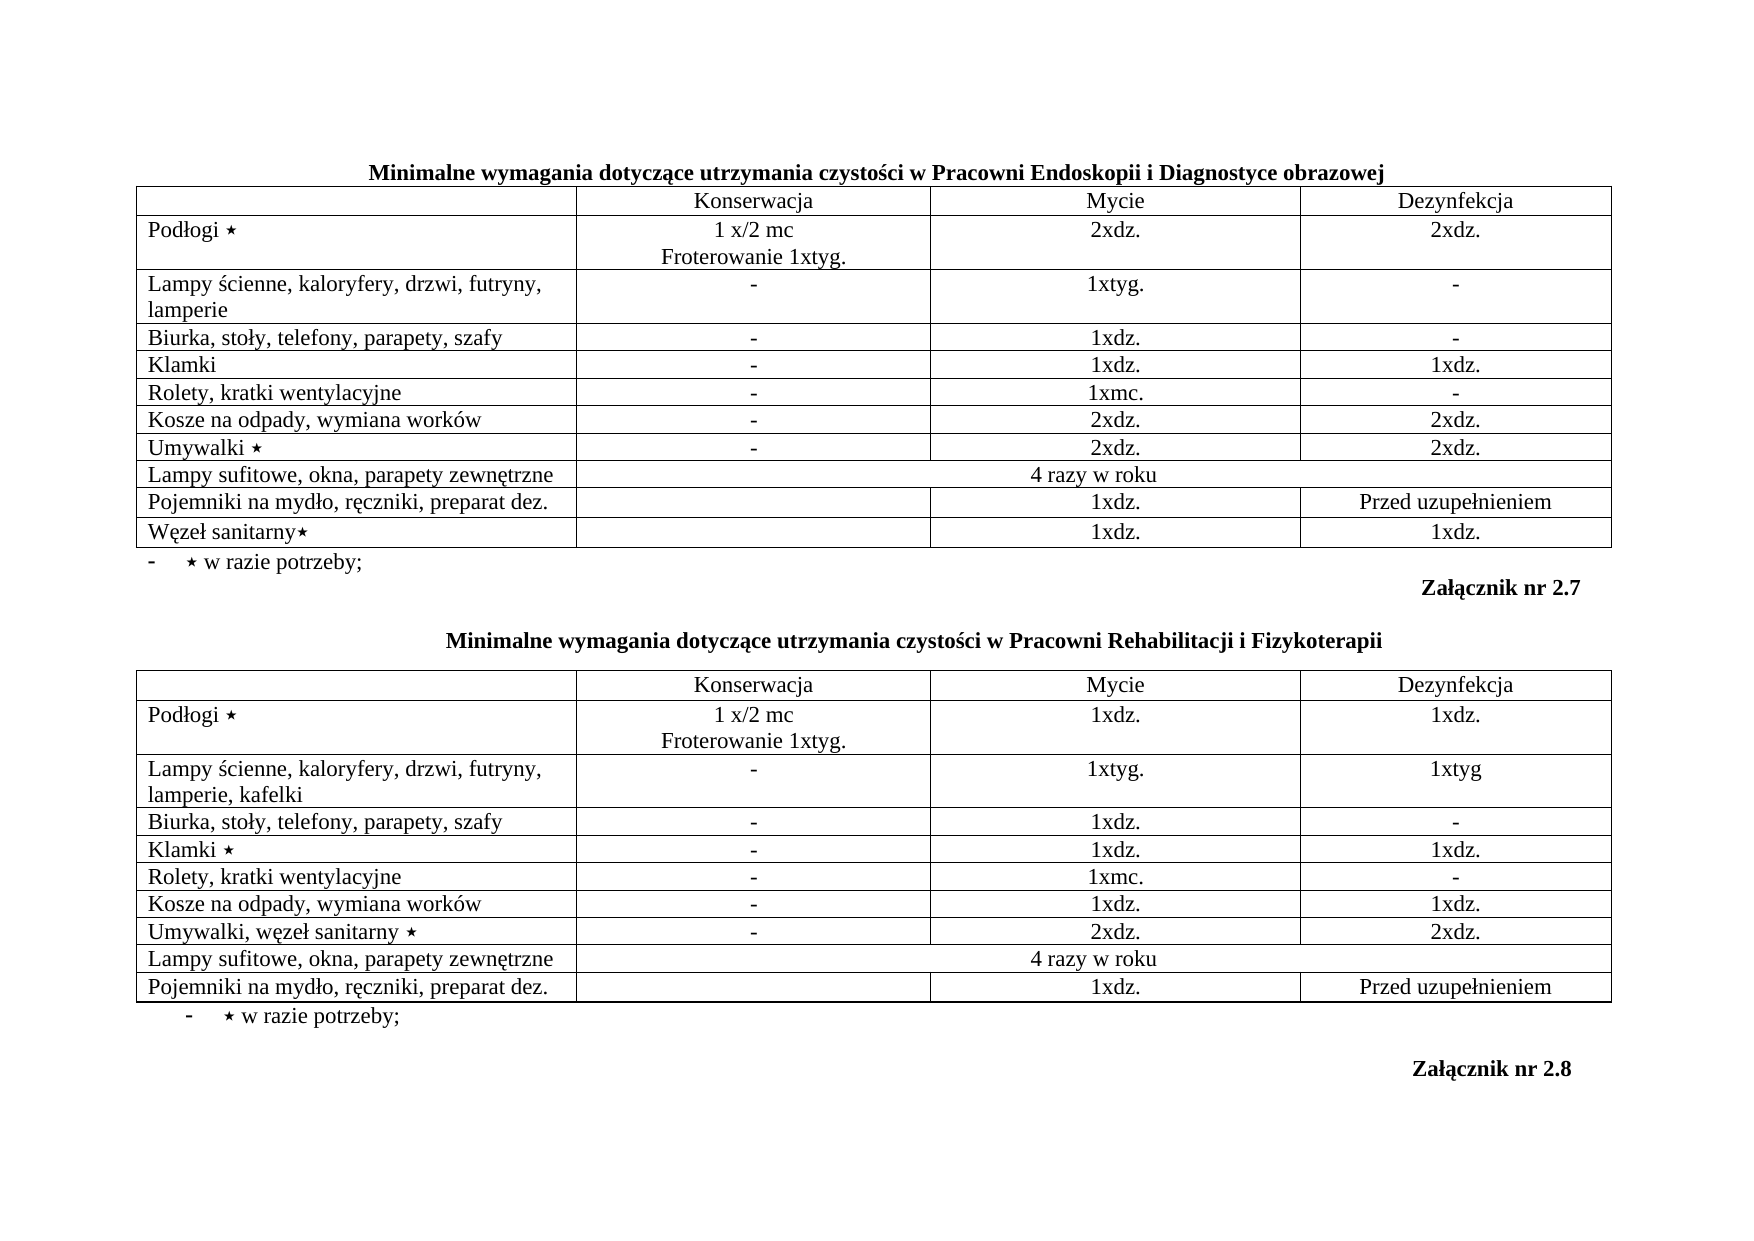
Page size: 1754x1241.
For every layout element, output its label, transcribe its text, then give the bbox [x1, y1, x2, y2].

table_cell 2xdz. [1301, 918, 1611, 944]
table_cell 1xdz. [931, 973, 1300, 1001]
table_cell 2xdz. [1301, 216, 1611, 269]
table_cell 1xdz. [931, 836, 1300, 862]
table_cell - [1301, 379, 1611, 405]
table_cell Podłogi ٭ [137, 216, 576, 269]
table_cell 1 x/2 mc Froterowanie 1xtyg. [577, 216, 930, 269]
table_cell 4 razy w roku [577, 945, 1611, 972]
table_header Dezynfekcja [1301, 671, 1611, 700]
list Załącznik nr 2.7 [1255, 574, 1606, 601]
table_cell Rolety, kratki wentylacyjne [137, 379, 576, 405]
table_cell 1xdz. [931, 518, 1300, 547]
table_header Dezynfekcja [1301, 187, 1611, 215]
table_cell 1xmc. [931, 863, 1300, 889]
list Załącznik nr 2.8 [1240, 1055, 1606, 1082]
table_cell 1 x/2 mc Froterowanie 1xtyg. [577, 701, 930, 753]
table_cell 1xdz. [931, 891, 1300, 917]
table_cell 1xdz. [931, 488, 1300, 517]
table_cell - [577, 324, 930, 350]
table_cell [577, 488, 930, 517]
table_cell Pojemniki na mydło, ręczniki, preparat dez. [137, 488, 576, 517]
table_cell Węzeł sanitarny٭ [137, 518, 576, 547]
table_cell 1xdz. [1301, 701, 1611, 753]
table_cell - [1301, 270, 1611, 323]
table_cell - [577, 351, 930, 378]
table_cell 1xtyg [1301, 755, 1611, 807]
table_cell Umywalki, węzeł sanitarny ٭ [137, 918, 576, 944]
table_cell Klamki ٭ [137, 836, 576, 862]
table_cell 1xdz. [931, 808, 1300, 835]
table_cell - [577, 755, 930, 807]
table_header Konserwacja [577, 671, 930, 700]
table_cell 1xtyg. [931, 270, 1300, 323]
table_cell 1xdz. [1301, 836, 1611, 862]
table_header Konserwacja [577, 187, 930, 215]
table_cell Rolety, kratki wentylacyjne [137, 863, 576, 889]
table_cell Kosze na odpady, wymiana worków [137, 406, 576, 432]
table_cell 1xdz. [1301, 518, 1611, 547]
text Minimalne wymagania dotyczące utrzymania czystości w Pracowni Endoskopii i Diagnostyce obrazowej [148, 159, 1606, 186]
table_cell 2xdz. [1301, 434, 1611, 460]
table_cell Lampy sufitowe, okna, parapety zewnętrzne [137, 461, 576, 487]
table_cell Przed uzupełnieniem [1301, 973, 1611, 1001]
table_cell Podłogi ٭ [137, 701, 576, 753]
table_cell - [577, 406, 930, 432]
table_cell - [577, 918, 930, 944]
table_cell Biurka, stoły, telefony, parapety, szafy [137, 808, 576, 835]
table_cell Kosze na odpady, wymiana worków [137, 891, 576, 917]
table_cell - [577, 379, 930, 405]
table_header Mycie [931, 671, 1300, 700]
table_cell 1xdz. [931, 701, 1300, 753]
table_cell 1xmc. [931, 379, 1300, 405]
table_header [137, 671, 576, 700]
table_cell - [577, 891, 930, 917]
list ٭ w razie potrzeby; [185, 1003, 1606, 1029]
table_cell 1xdz. [1301, 351, 1611, 378]
table_cell Przed uzupełnieniem [1301, 488, 1611, 517]
table_cell - [1301, 863, 1611, 889]
table_cell 4 razy w roku [577, 461, 1611, 487]
table_cell 1xdz. [931, 324, 1300, 350]
table_cell Umywalki ٭ [137, 434, 576, 460]
table_cell - [577, 836, 930, 862]
table_cell Klamki [137, 351, 576, 378]
table_cell Pojemniki na mydło, ręczniki, preparat dez. [137, 973, 576, 1001]
table_cell - [577, 863, 930, 889]
table_cell Biurka, stoły, telefony, parapety, szafy [137, 324, 576, 350]
table_cell - [577, 808, 930, 835]
table_cell 2xdz. [931, 216, 1300, 269]
table_cell [577, 973, 930, 1001]
table_cell 2xdz. [931, 406, 1300, 432]
list ٭ w razie potrzeby; [148, 548, 1606, 574]
table_cell Lampy sufitowe, okna, parapety zewnętrzne [137, 945, 576, 972]
list Minimalne wymagania dotyczące utrzymania czystości w Pracowni Rehabilitacji i Fizykoterapii [223, 627, 1606, 653]
table_cell - [1301, 324, 1611, 350]
table_cell - [577, 270, 930, 323]
table_cell 2xdz. [931, 918, 1300, 944]
table_cell 2xdz. [1301, 406, 1611, 432]
table_cell 1xtyg. [931, 755, 1300, 807]
table_cell - [577, 434, 930, 460]
table_cell Lampy ścienne, kaloryfery, drzwi, futryny, lamperie, kafelki [137, 755, 576, 807]
table_cell - [1301, 808, 1611, 835]
table_cell [577, 518, 930, 547]
table_cell 1xdz. [931, 351, 1300, 378]
table_header Mycie [931, 187, 1300, 215]
table_header [137, 187, 576, 215]
table_cell 2xdz. [931, 434, 1300, 460]
table_cell 1xdz. [1301, 891, 1611, 917]
table_cell Lampy ścienne, kaloryfery, drzwi, futryny, lamperie [137, 270, 576, 323]
